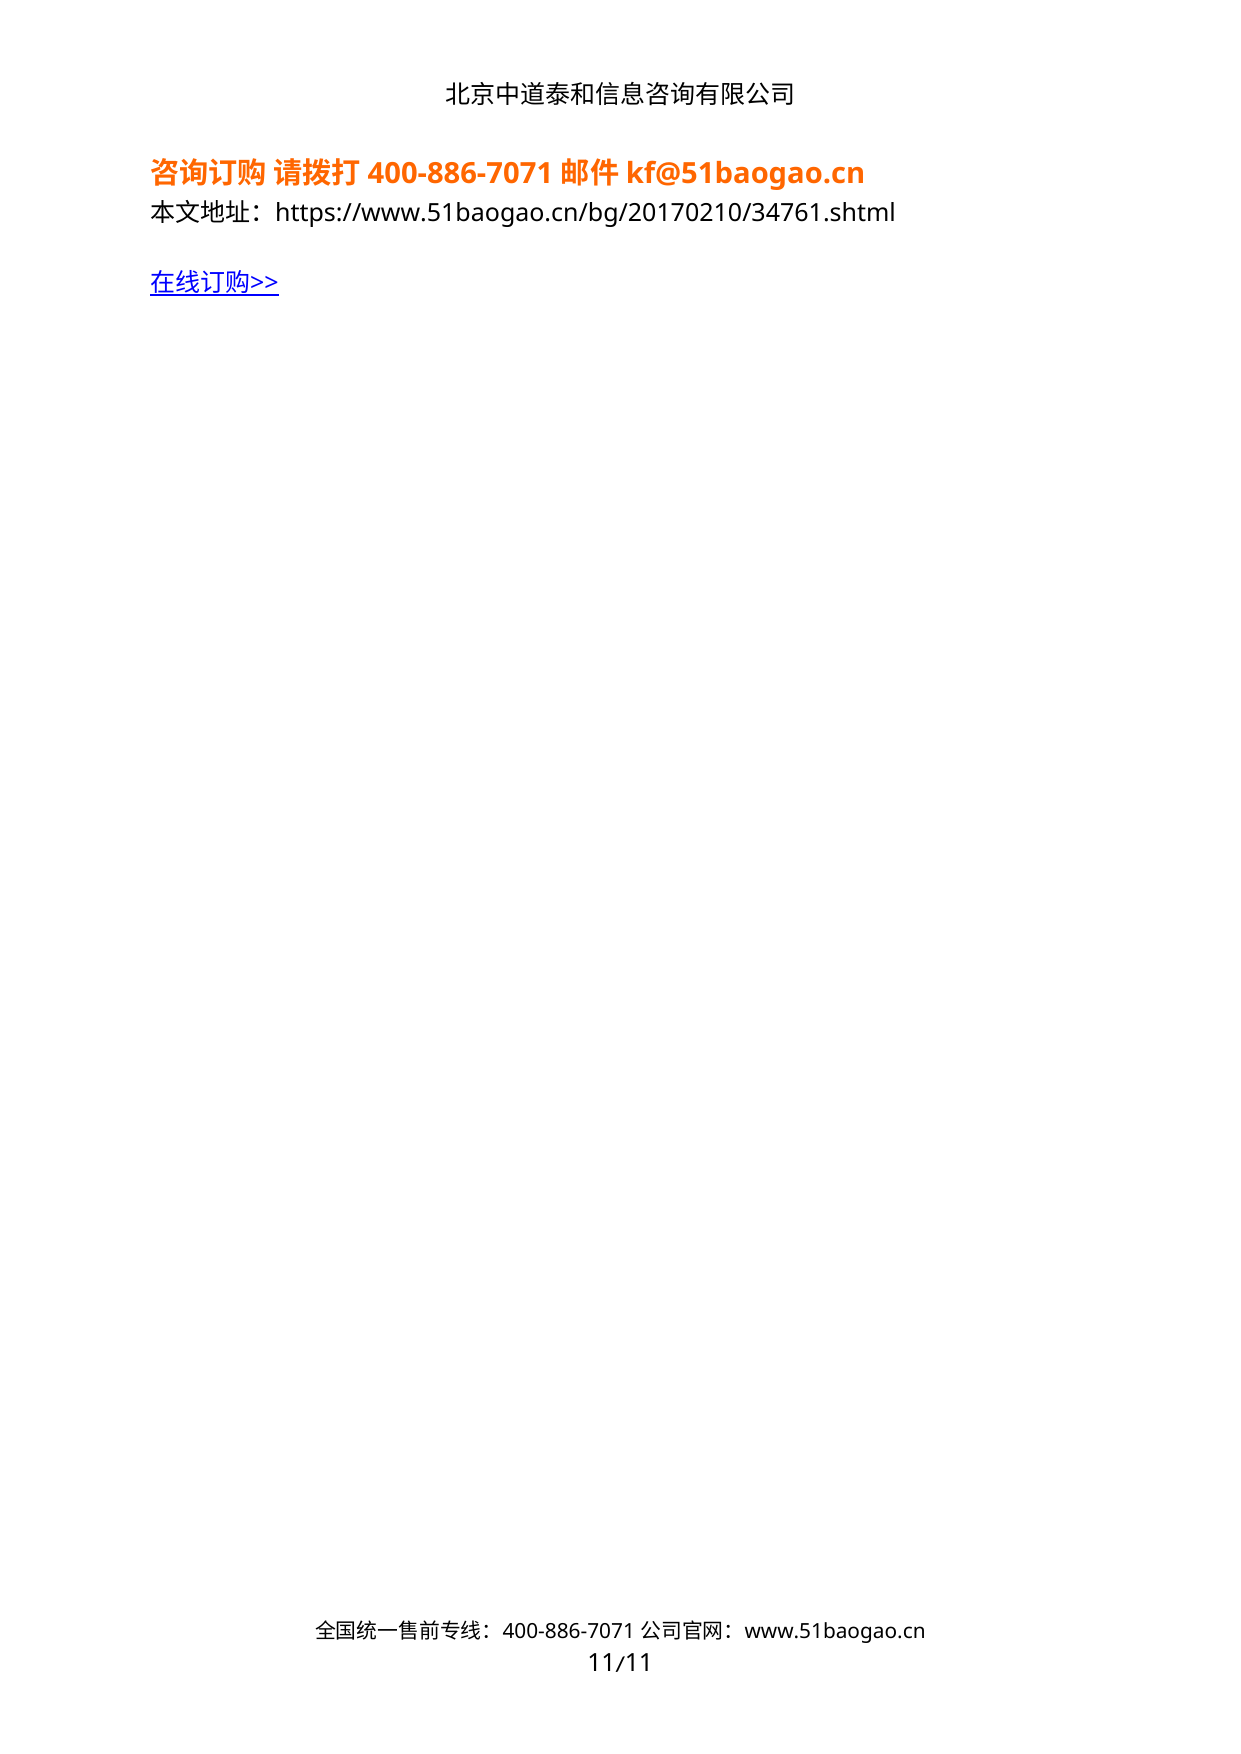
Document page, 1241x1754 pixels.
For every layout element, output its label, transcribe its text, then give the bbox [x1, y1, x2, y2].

text 在线订购>> [150, 229, 1090, 299]
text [150, 150, 1090, 229]
